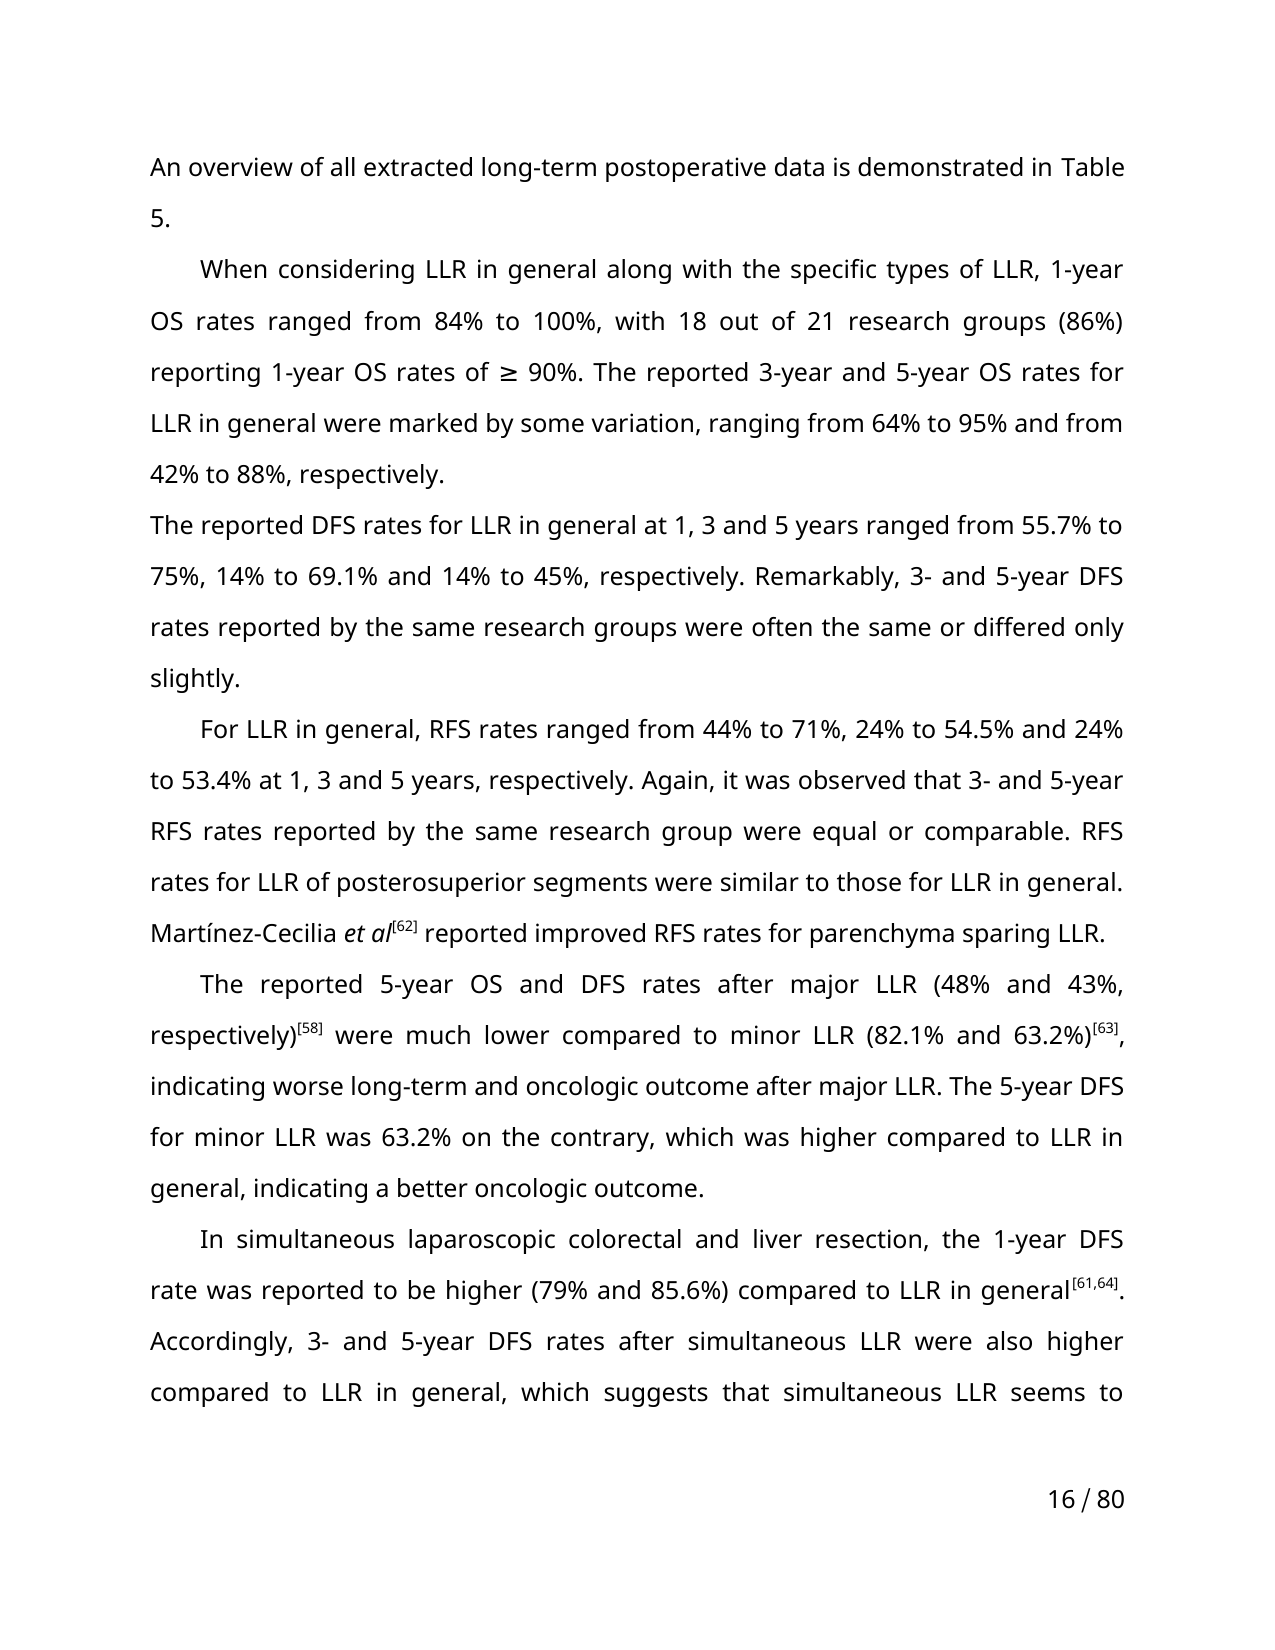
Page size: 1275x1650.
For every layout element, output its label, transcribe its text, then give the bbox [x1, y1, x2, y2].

text The reported 5-year OS and DFS rates after major LLR (48% and 43%, respectively)[58] were much lower compared to minor LLR (82.1% and 63.2%)[63], indicating worse long-term and oncologic outcome after major LLR. The 5-year DFS for minor LLR was 63.2% on the contrary, which was higher compared to LLR in general, indicating a better oncologic outcome. [150, 967, 1125, 1205]
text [150, 1222, 1125, 1409]
text When considering LLR in general along with the specific types of LLR, 1-year OS rates ranged from 84% to 100%, with 18 out of 21 research groups (86%) reporting 1-year OS rates of ≥ 90%. The reported 3-year and 5-year OS rates for LLR in general were marked by some variation, ranging from 64% to 95% and from 42% to 88%, respectively. [150, 252, 1125, 490]
text An overview of all extracted long-term postoperative data is demonstrated in table 5. [150, 150, 1125, 235]
text For LLR in general, RFS rates ranged from 44% to 71%, 24% to 54.5% and 24% to 53.4% at 1, 3 and 5 years, respectively. Again, it was observed that 3- and 5-year RFS rates reported by the same research group were equal or comparable. RFS rates for LLR of posterosuperior segments were similar to those for LLR in general. Martínez-Cecilia et al[62] reported improved RFS rates for parenchyma sparing LLR. [150, 711, 1125, 950]
text The reported DFS rates for LLR in general at 1, 3 and 5 years ranged from 55.7% to 75%, 14% to 69.1% and 14% to 45%, respectively. Remarkably, 3- and 5-year DFS rates reported by the same research groups were often the same or differed only slightly. [150, 507, 1125, 694]
